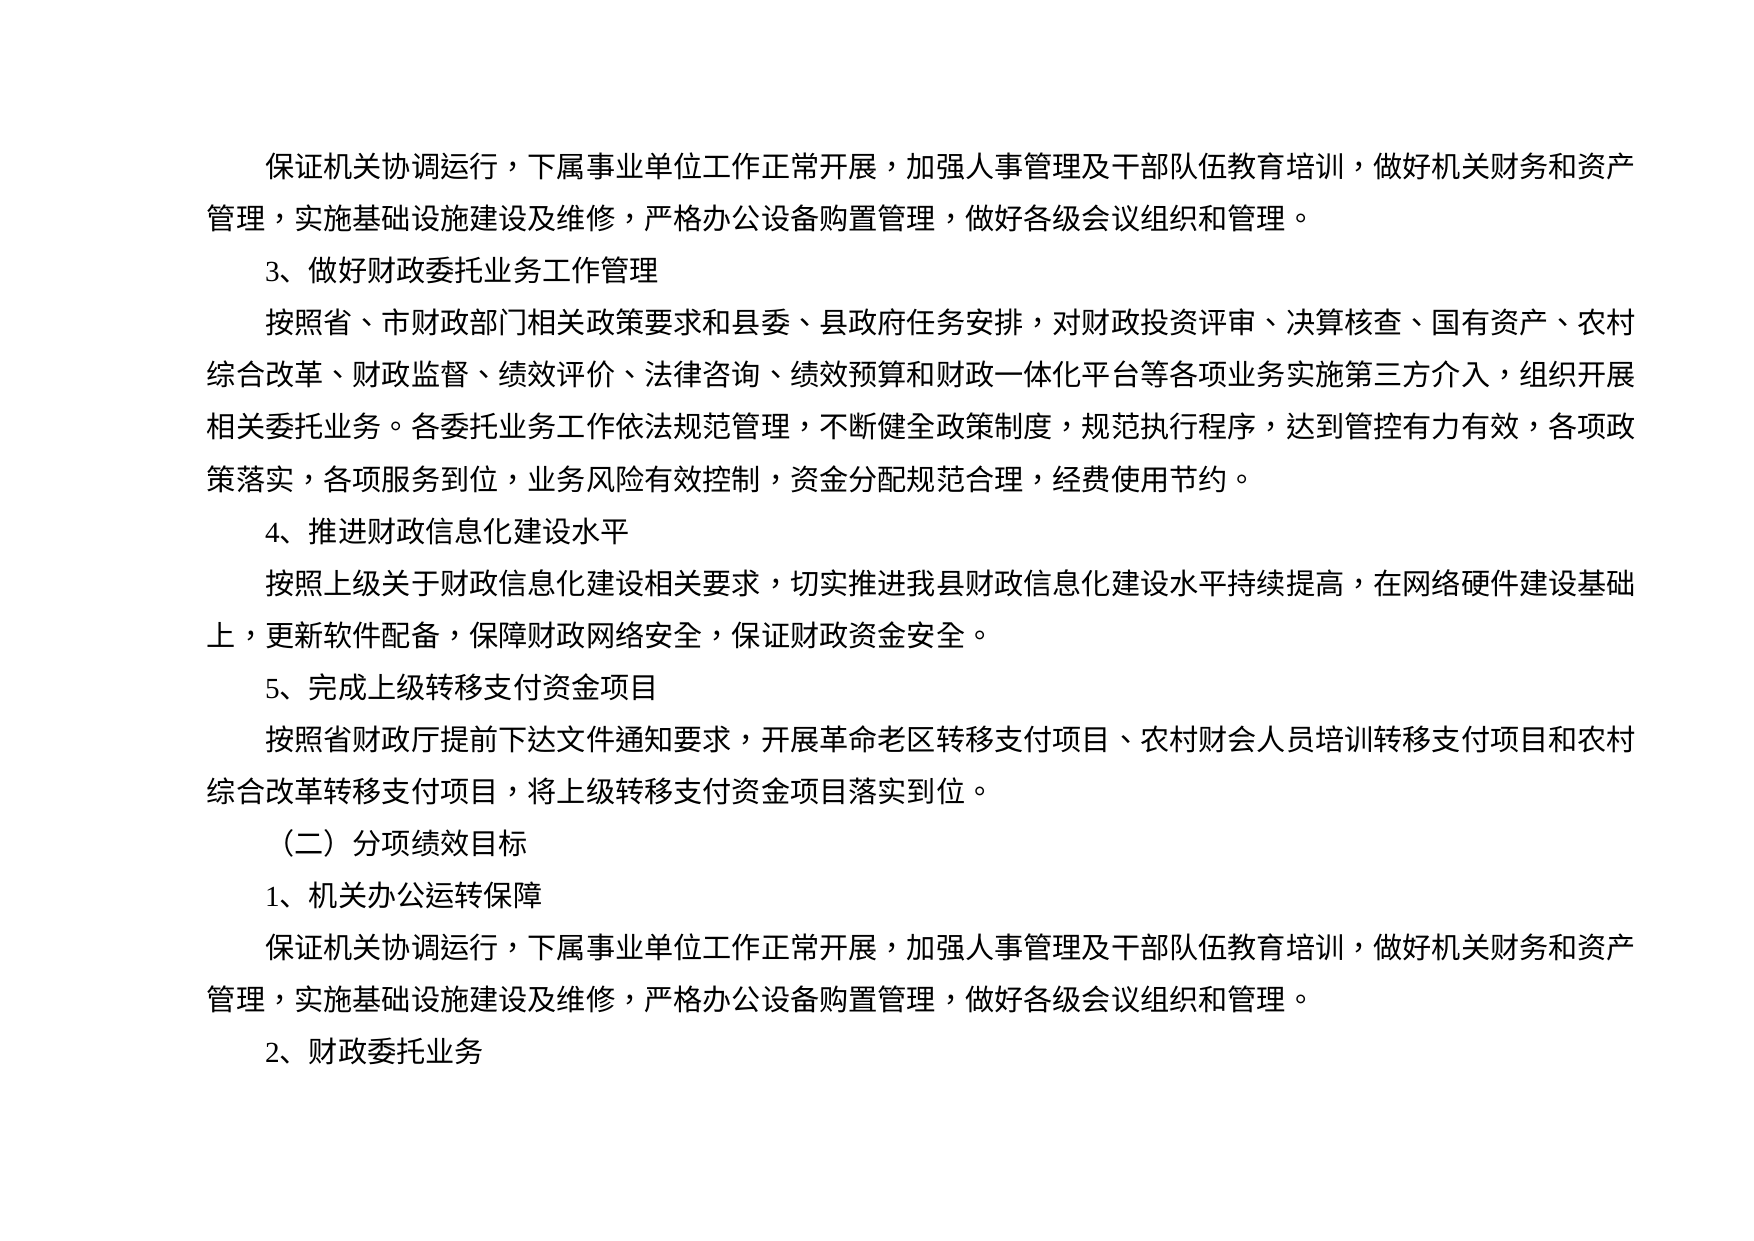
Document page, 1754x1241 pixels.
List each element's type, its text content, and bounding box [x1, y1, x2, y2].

text 保证机关协调运行，下属事业单位工作正常开展，加强人事管理及干部队伍教育培训，做好机关财务和资产管理，实施基础设施建设及维修，严格办公设备购置管理，做好各级会议组织和管理。 [207, 136, 1636, 240]
text 4、推进财政信息化建设水平 [207, 500, 1636, 552]
text 5、完成上级转移支付资金项目 [207, 657, 1636, 709]
text 按照省、市财政部门相关政策要求和县委、县政府任务安排，对财政投资评审、决算核查、国有资产、农村综合改革、财政监督、绩效评价、法律咨询、绩效预算和财政一体化平台等各项业务实施第三方介入，组织开展相关委托业务。各委托业务工作依法规范管理，不断健全政策制度，规范执行程序，达到管控有力有效，各项政策落实，各项服务到位，业务风险有效控制，资金分配规范合理，经费使用节约。 [207, 292, 1636, 500]
text 按照省财政厅提前下达文件通知要求，开展革命老区转移支付项目、农村财会人员培训转移支付项目和农村综合改革转移支付项目，将上级转移支付资金项目落实到位。 [207, 709, 1636, 813]
text （二）分项绩效目标 [207, 813, 1636, 865]
text 1、机关办公运转保障 [207, 865, 1636, 917]
text 按照上级关于财政信息化建设相关要求，切实推进我县财政信息化建设水平持续提高，在网络硬件建设基础上，更新软件配备，保障财政网络安全，保证财政资金安全。 [207, 552, 1636, 657]
text 3、做好财政委托业务工作管理 [207, 240, 1636, 292]
text 保证机关协调运行，下属事业单位工作正常开展，加强人事管理及干部队伍教育培训，做好机关财务和资产管理，实施基础设施建设及维修，严格办公设备购置管理，做好各级会议组织和管理。 [207, 917, 1636, 1021]
text 2、财政委托业务 [207, 1021, 1636, 1073]
